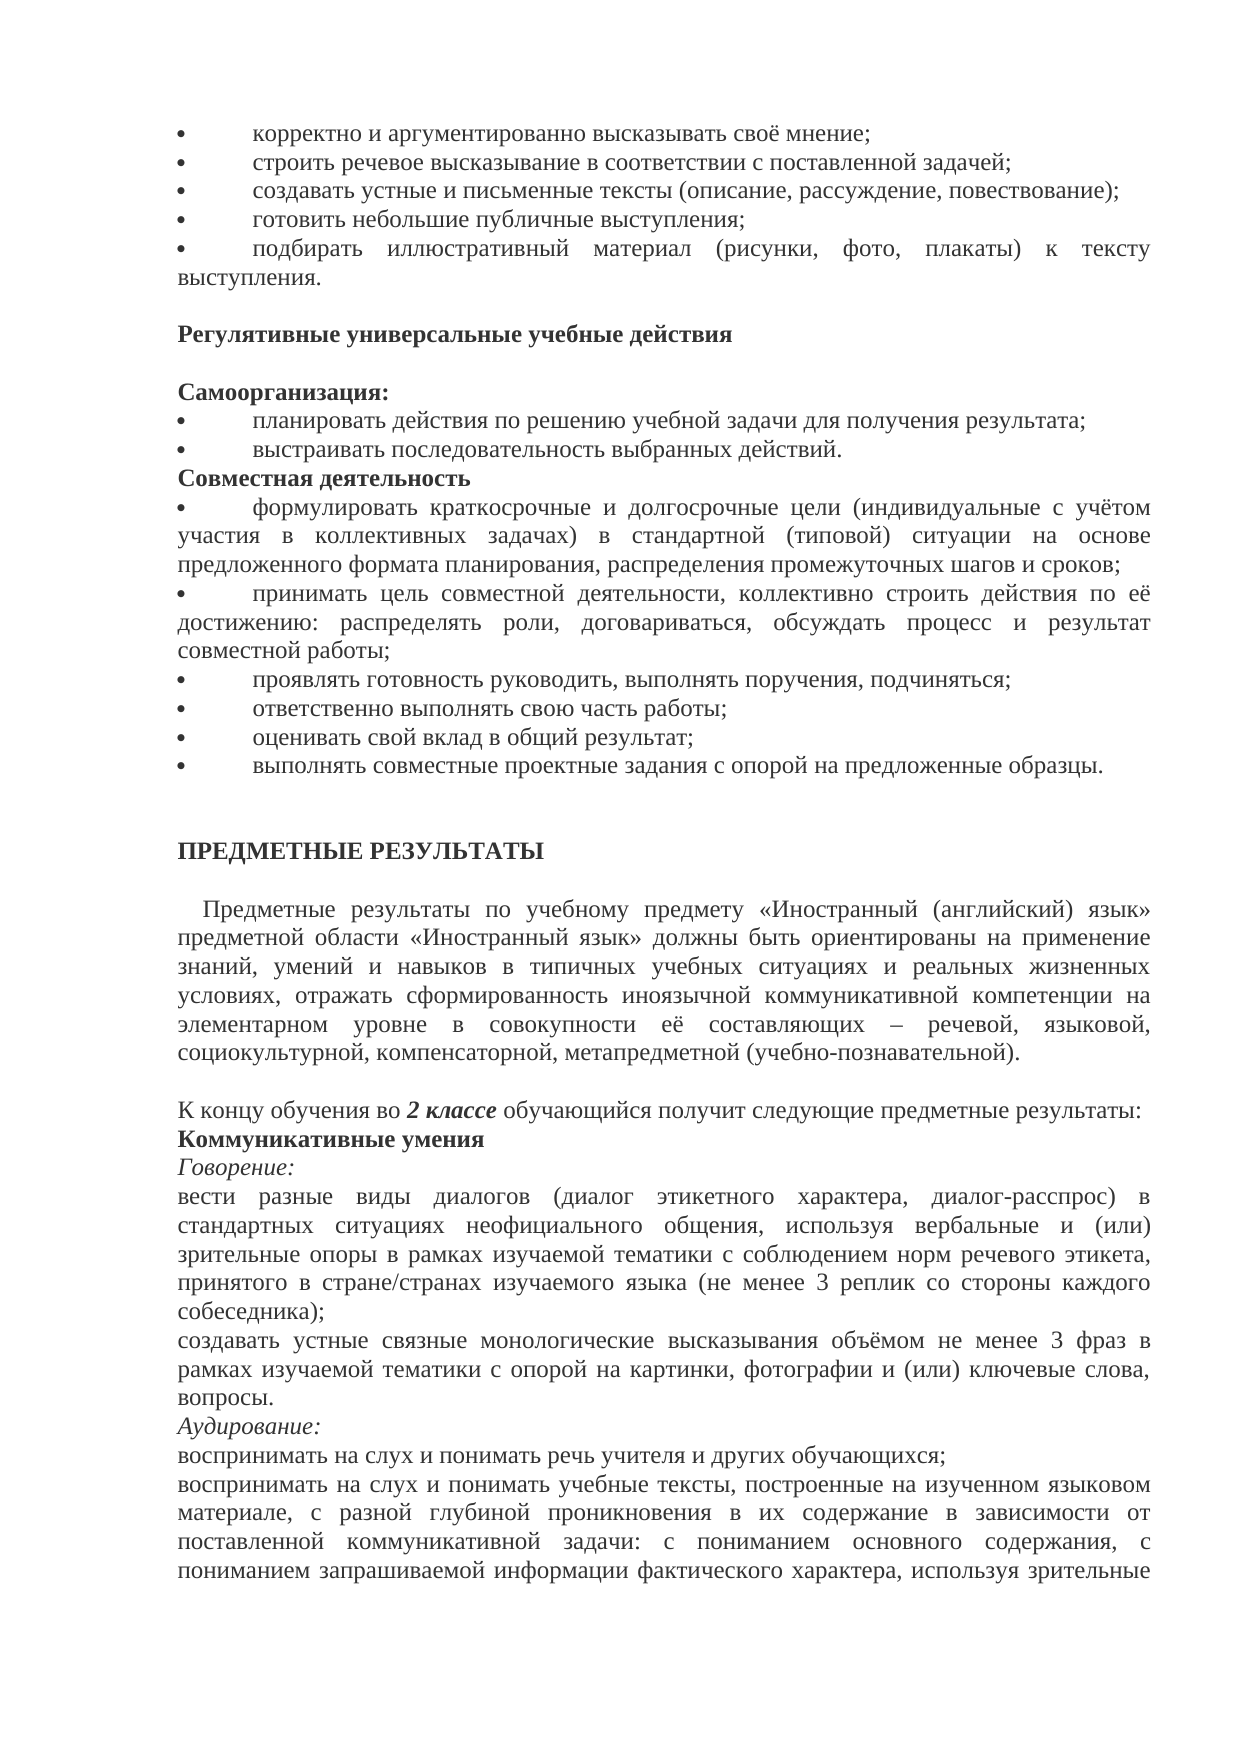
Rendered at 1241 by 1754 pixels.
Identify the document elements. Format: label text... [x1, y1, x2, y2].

list подбирать иллюстративный материал (рисунки, фото, плакаты) к тексту выступления. [177, 233, 1152, 291]
text создавать устные связные монологические высказывания объёмом не менее 3 фраз в рамках изучаемой тематики с опорой на картинки, фотографии и (или) ключевые слова, вопросы. [177, 1325, 1152, 1411]
text Говорение: [177, 1152, 1152, 1181]
text Предметные результаты по учебному предмету «Иностранный (английский) язык» предметной области «Иностранный язык» должны быть ориентированы на применение знаний, умений и навыков в типичных учебных ситуациях и реальных жизненных условиях, отражать сформированность иноязычной коммуникативной компетенции на элементарном уровне в совокупности её составляющих – речевой, языковой, социокультурной, компенсаторной, метапредметной (учебно-познавательной). [177, 894, 1152, 1066]
list готовить небольшие публичные выступления; [177, 204, 1152, 233]
text Совместная деятельность [177, 463, 1152, 492]
list ответственно выполнять свою часть работы; [177, 693, 1152, 722]
list выстраивать последовательность выбранных действий. [177, 434, 1152, 463]
text Самоорганизация: [177, 377, 1152, 406]
list строить речевое высказывание в соответствии с поставленной задачей; [177, 147, 1152, 176]
text ПРЕДМЕТНЫЕ РЕЗУЛЬТАТЫ [177, 836, 1152, 865]
text Регулятивные универсальные учебные действия [177, 319, 1152, 348]
text вести разные виды диалогов (диалог этикетного характера, диалог-расспрос) в стандартных ситуациях неофициального общения, используя вербальные и (или) зрительные опоры в рамках изучаемой тематики с соблюдением норм речевого этикета, принятого в стране/странах изучаемого языка (не менее 3 реплик со стороны каждого собеседника); [177, 1181, 1152, 1325]
text воспринимать на слух и понимать речь учителя и других обучающихся; [177, 1440, 1152, 1469]
text Аудирование: [177, 1411, 1152, 1440]
list оценивать свой вклад в общий результат; [177, 722, 1152, 751]
list формулировать краткосрочные и долгосрочные цели (индивидуальные с учётом участия в коллективных задачах) в стандартной (типовой) ситуации на основе предложенного формата планирования, распределения промежуточных шагов и сроков; [177, 492, 1152, 578]
list принимать цель совместной деятельности, коллективно строить действия по её достижению: распределять роли, договариваться, обсуждать процесс и результат совместной работы; [177, 578, 1152, 664]
list выполнять совместные проектные задания с опорой на предложенные образцы. [177, 751, 1152, 779]
list корректно и аргументированно высказывать своё мнение; [177, 118, 1152, 147]
text Коммуникативные умения [177, 1124, 1152, 1152]
text К концу обучения во 2 классе обучающийся получит следующие предметные результаты: [177, 1066, 1152, 1124]
list проявлять готовность руководить, выполнять поручения, подчиняться; [177, 664, 1152, 693]
list создавать устные и письменные тексты (описание, рассуждение, повествование); [177, 176, 1152, 204]
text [177, 1469, 1152, 1584]
list планировать действия по решению учебной задачи для получения результата; [177, 406, 1152, 434]
